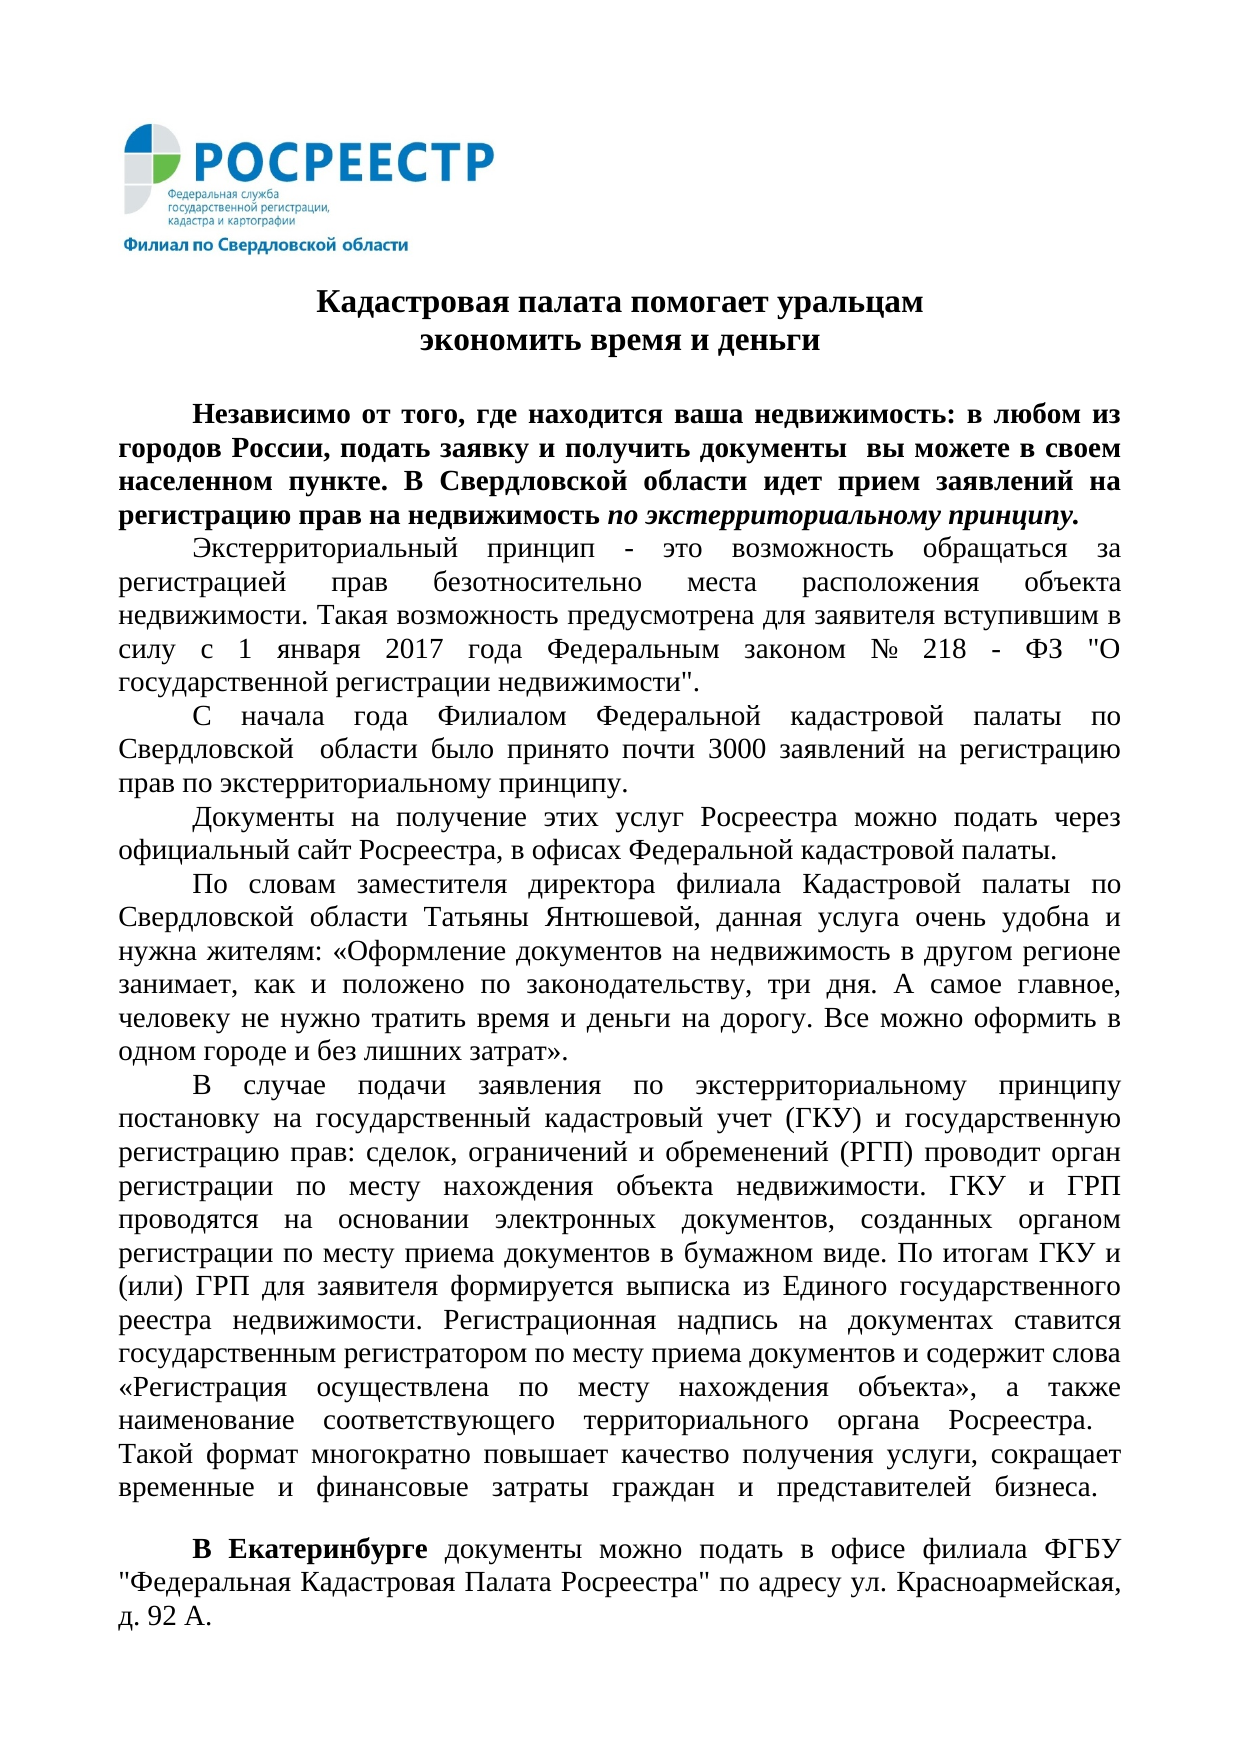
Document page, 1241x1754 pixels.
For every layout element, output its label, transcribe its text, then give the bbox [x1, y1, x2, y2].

text Кадастровая палата помогает уральцам [118, 281, 1122, 319]
text экономить время и деньги [118, 319, 1122, 358]
text В Екатеринбурге документы можно подать в офисе филиала ФГБУ "Федеральная Кадастровая Палата Росреестра" по адресу ул. Красноармейская, д. 92 А. [118, 1531, 1122, 1632]
picture [118, 118, 497, 257]
text По словам заместителя директора филиала Кадастровой палаты по Свердловской области Татьяны Янтюшевой, данная услуга очень удобна и нужна жителям: «Оформление документов на недвижимость в другом регионе занимает, как и положено по законодательству, три дня. А самое главное, человеку не нужно тратить время и деньги на дорогу. Все можно оформить в одном городе и без лишних затрат». [118, 866, 1122, 1067]
text Независимо от того, где находится ваша недвижимость: в любом из городов России, подать заявку и получить документы вы можете в своем населенном пункте. В Свердловской области идет прием заявлений на регистрацию прав на недвижимость по экстерриториальному принципу. [118, 396, 1122, 530]
text Экстерриториальный принцип - это возможность обращаться за регистрацией прав безотносительно места расположения объекта недвижимости. Такая возможность предусмотрена для заявителя вступившим в силу с 1 января 2017 года Федеральным законом № 218 - ФЗ "О государственной регистрации недвижимости". [118, 530, 1122, 698]
text В случае подачи заявления по экстерриториальному принципу постановку на государственный кадастровый учет (ГКУ) и государственную регистрацию прав: сделок, ограничений и обременений (РГП) проводит орган регистрации по месту нахождения объекта недвижимости. ГКУ и ГРП проводятся на основании электронных документов, созданных органом регистрации по месту приема документов в бумажном виде. По итогам ГКУ и (или) ГРП для заявителя формируется выписка из Единого государственного реестра недвижимости. Регистрационная надпись на документах ставится государственным регистратором по месту приема документов и содержит слова «Регистрация осуществлена по месту нахождения объекта», а также наименование соответствующего территориального органа Росреестра. Такой формат многократно повышает качество получения услуги, сокращает временные и финансовые затраты граждан и представителей бизнеса. [118, 1067, 1122, 1531]
text Документы на получение этих услуг Росреестра можно подать через официальный сайт Росреестра, в офисах Федеральной кадастровой палаты. [118, 799, 1122, 866]
text С начала года Филиалом Федеральной кадастровой палаты по Свердловской области было принято почти 3000 заявлений на регистрацию прав по экстерриториальному принципу. [118, 698, 1122, 799]
